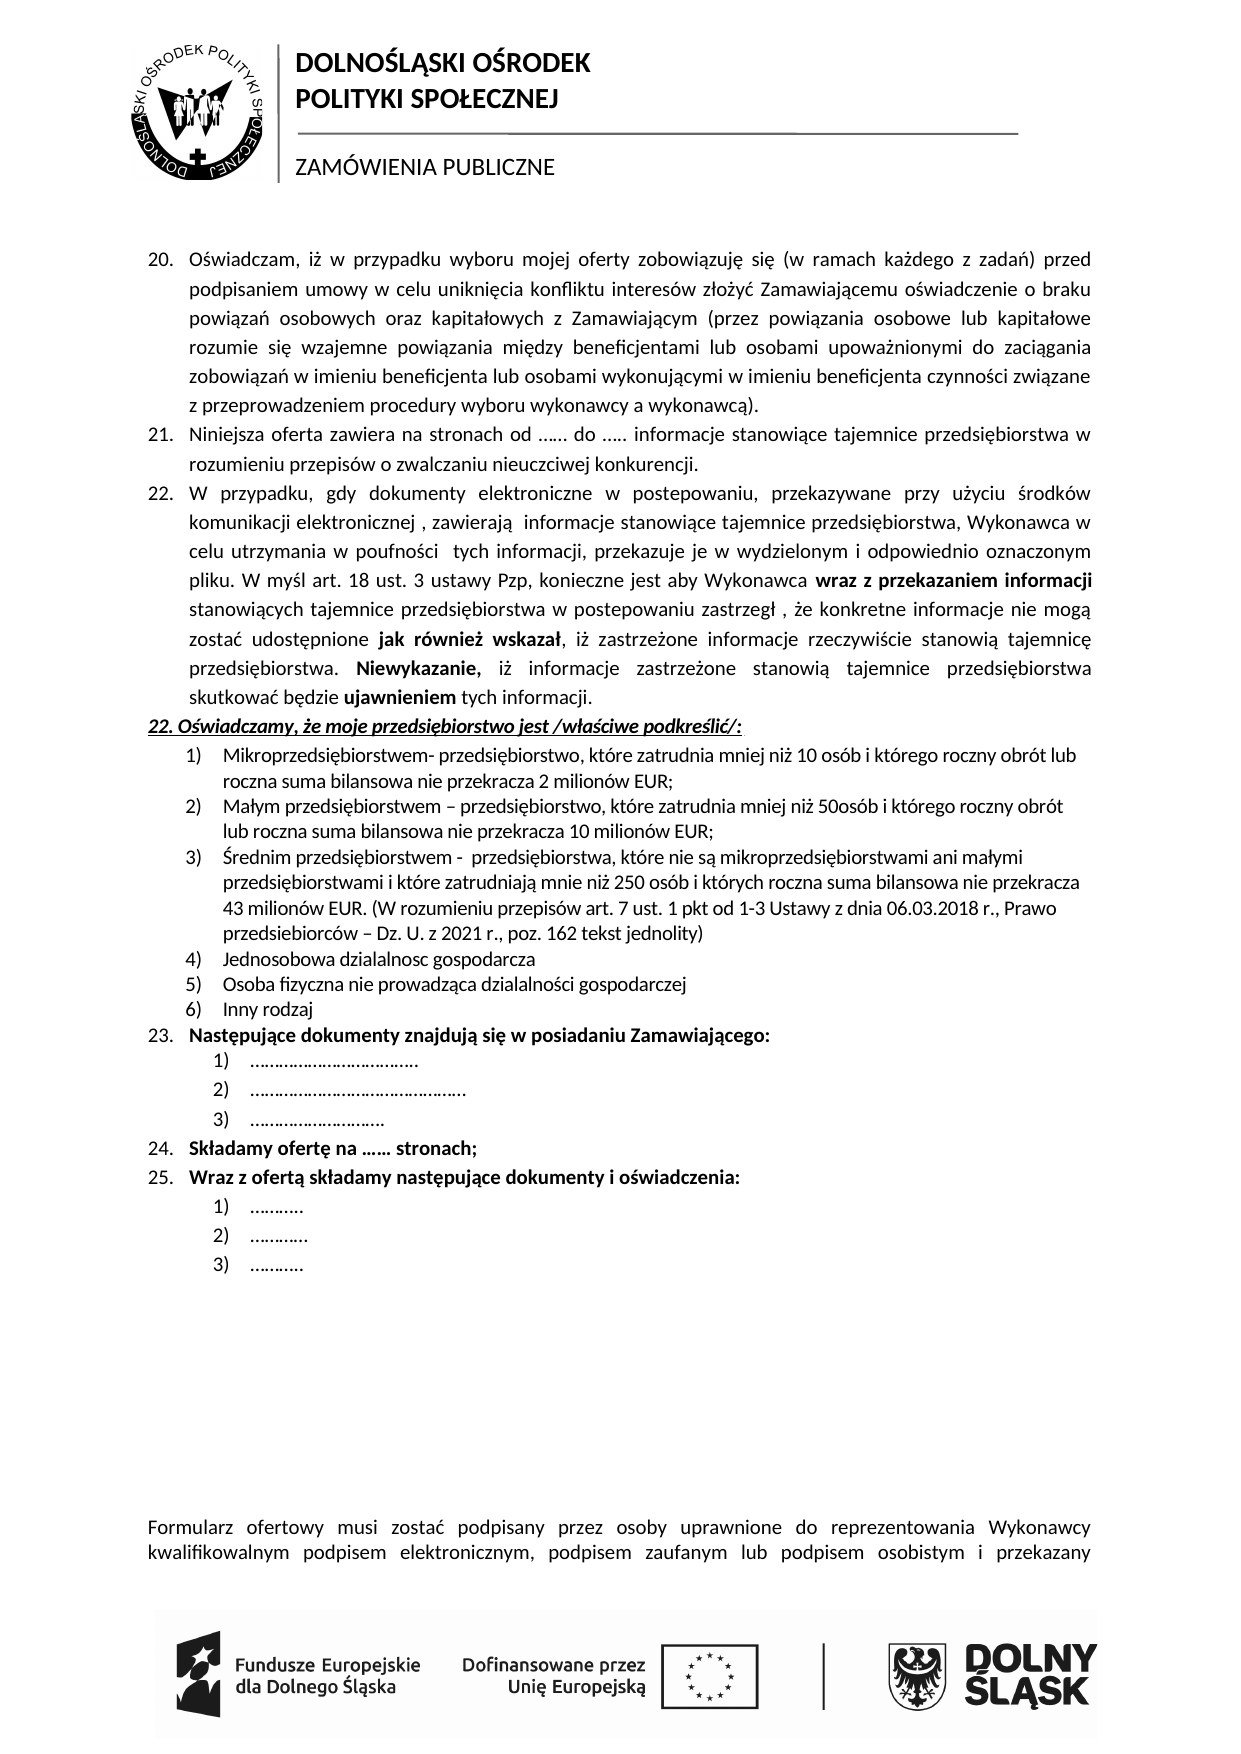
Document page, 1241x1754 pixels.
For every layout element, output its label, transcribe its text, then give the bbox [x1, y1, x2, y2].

list Następujące dokumenty znajdują się w posiadaniu Zamawiającego: [148, 1022, 1093, 1047]
list Inny rodzaj [185, 997, 1093, 1022]
list Oświadczam, iż w przypadku wyboru mojej oferty zobowiązuję się (w ramach każdego z zadań) przed podpisaniem umowy w celu uniknięcia konfliktu interesów złożyć Zamawiającemu oświadczenie o braku powiązań osobowych oraz kapitałowych z Zamawiającym (przez powiązania osobowe lub kapitałowe rozumie się wzajemne powiązania między beneficjentami lub osobami upoważnionymi do zaciągania zobowiązań w imieniu beneficjenta lub osobami wykonującymi w imieniu beneficjenta czynności związane z przeprowadzeniem procedury wyboru wykonawcy a wykonawcą). [148, 247, 1093, 418]
list ………… [213, 1222, 1093, 1248]
list ……………………………………… [213, 1077, 1093, 1102]
list Mikroprzedsiębiorstwem- przedsiębiorstwo, które zatrudnia mniej niż 10 osób i którego roczny obrót lub roczna suma bilansowa nie przekracza 2 milionów EUR; [185, 742, 1093, 793]
text 22. Oświadczamy, że moje przedsiębiorstwo jest /właściwe podkreślić/: [148, 713, 1093, 739]
picture [155, 1609, 1098, 1739]
list Składamy ofertę na …… stronach; [148, 1135, 1093, 1160]
list Wraz z ofertą składamy następujące dokumenty i oświadczenia: [148, 1164, 1093, 1189]
list Małym przedsiębiorstwem – przedsiębiorstwo, które zatrudnia mniej niż 50osób i którego roczny obrót lub roczna suma bilansowa nie przekracza 10 milionów EUR; [185, 793, 1093, 844]
list ……….. [213, 1252, 1093, 1277]
list ………………………. [213, 1106, 1093, 1131]
list ……….. [213, 1193, 1093, 1219]
picture [130, 45, 263, 180]
list Osoba fizyczna nie prowadząca dzialalności gospodarczej [185, 971, 1093, 997]
list …………………………….. [213, 1047, 1093, 1073]
list Niniejsza oferta zawiera na stronach od …… do ….. informacje stanowiące tajemnice przedsiębiorstwa w rozumieniu przepisów o zwalczaniu nieuczciwej konkurencji. [148, 422, 1093, 476]
list W przypadku, gdy dokumenty elektroniczne w postepowaniu, przekazywane przy użyciu środków komunikacji elektronicznej , zawierają informacje stanowiące tajemnice przedsiębiorstwa, Wykonawca w celu utrzymania w poufności tych informacji, przekazuje je w wydzielonym i odpowiednio oznaczonym pliku. W myśl art. 18 ust. 3 ustawy Pzp, konieczne jest aby Wykonawca wraz z przekazaniem informacji stanowiących tajemnice przedsiębiorstwa w postepowaniu zastrzegł , że konkretne informacje nie mogą zostać udostępnione jak również wskazał, iż zastrzeżone informacje rzeczywiście stanowią tajemnicę przedsiębiorstwa. Niewykazanie, iż informacje zastrzeżone stanowią tajemnice przedsiębiorstwa skutkować będzie ujawnieniem tych informacji. [148, 480, 1093, 709]
list Jednosobowa dzialalnosc gospodarcza [185, 946, 1093, 971]
list Średnim przedsiębiorstwem - przedsiębiorstwa, które nie są mikroprzedsiębiorstwami ani małymi przedsiębiorstwami i które zatrudniają mnie niż 250 osób i których roczna suma bilansowa nie przekracza 43 milionów EUR. (W rozumieniu przepisów art. 7 ust. 1 pkt od 1-3 Ustawy z dnia 06.03.2018 r., Prawo przedsiebiorców – Dz. U. z 2021 r., poz. 162 tekst jednolity) [185, 844, 1093, 946]
